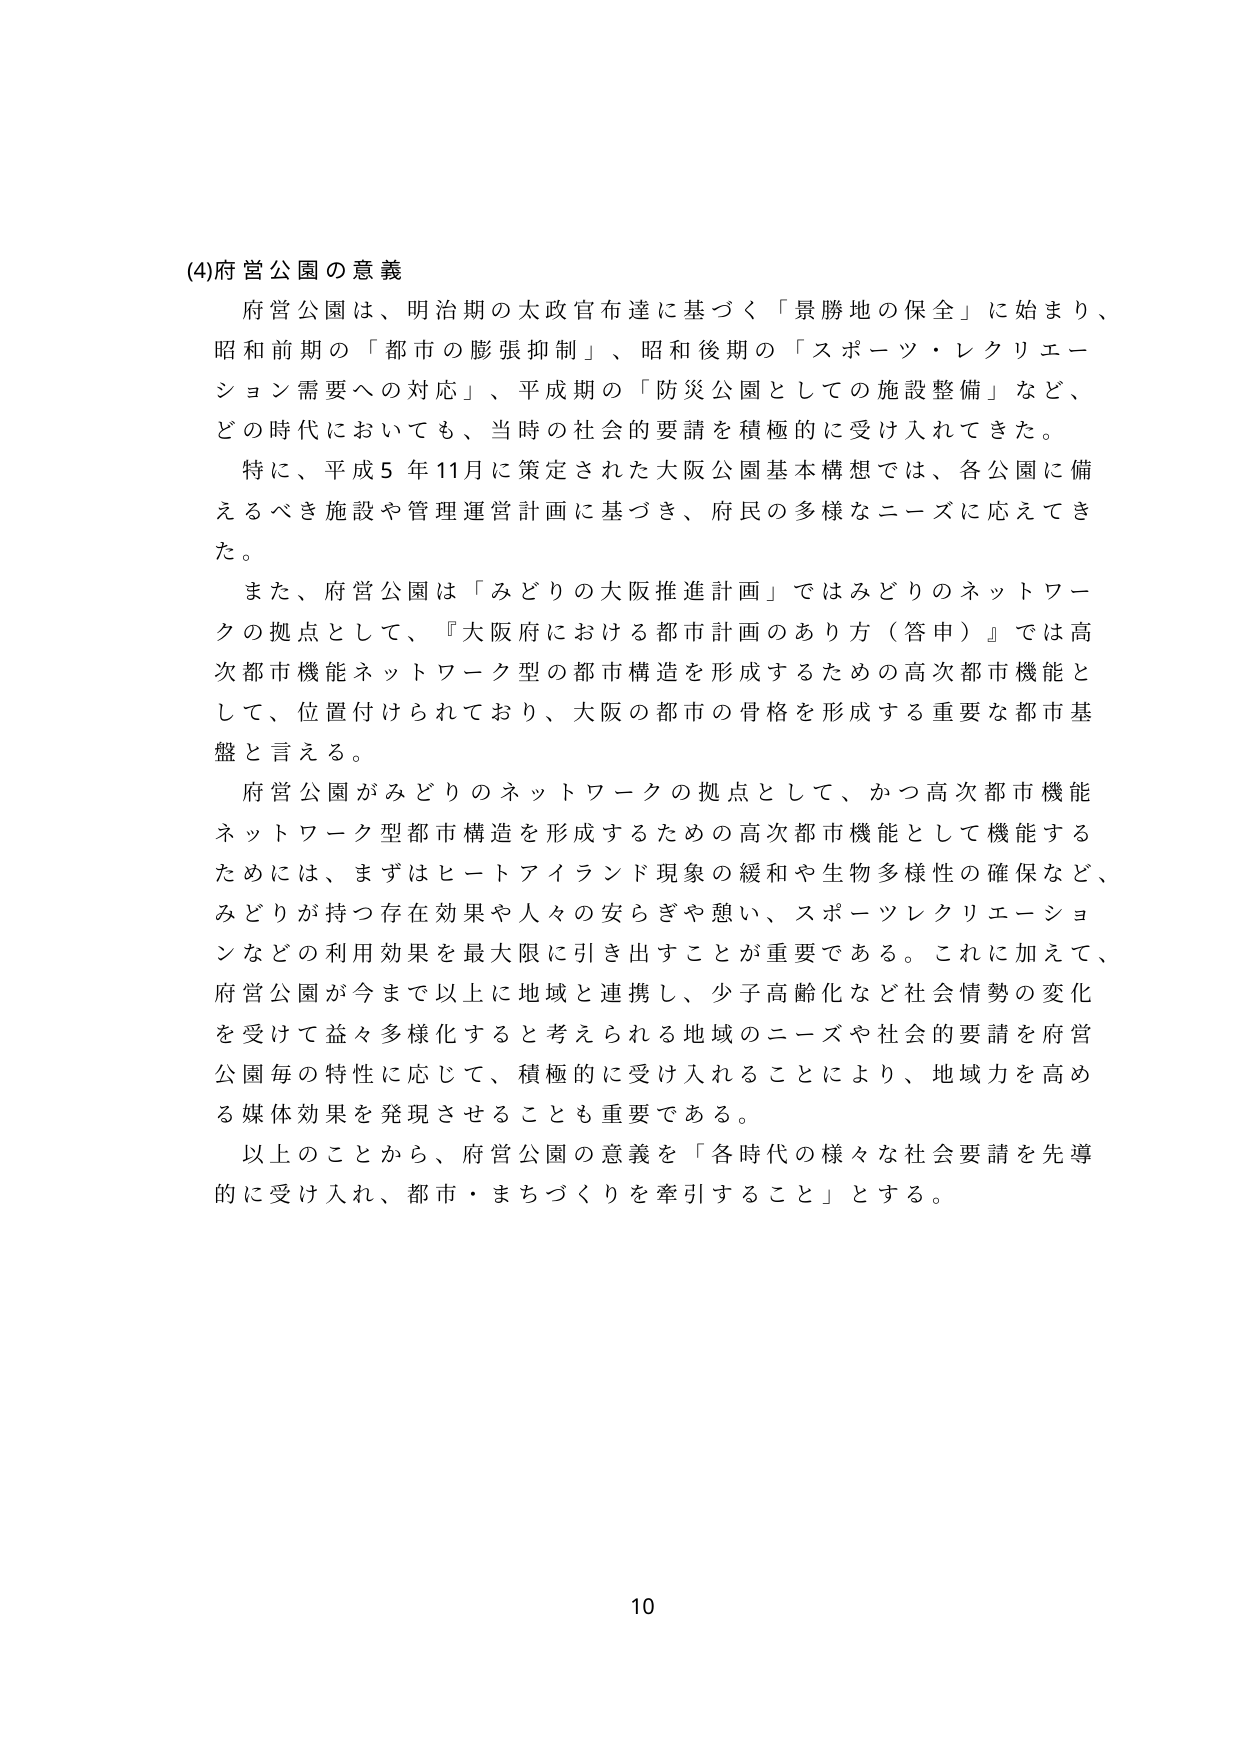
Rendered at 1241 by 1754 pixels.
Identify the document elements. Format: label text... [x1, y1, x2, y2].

subtitle (4)府営公園の意義 [187, 248, 1098, 289]
text 特に、平成5年11月に策定された大阪公園基本構想では、各公園に備えるべき施設や管理運営計画に基づき、府民の多様なニーズに応えてきた。 [211, 449, 1098, 570]
text 府営公園は、明治期の太政官布達に基づく「景勝地の保全」に始まり、昭和前期の「都市の膨張抑制」、昭和後期の「スポーツ・レクリエーション需要への対応」、平成期の「防災公園としての施設整備」など、どの時代においても、当時の社会的要請を積極的に受け入れてきた。 [211, 289, 1098, 449]
text 府営公園がみどりのネットワークの拠点として、かつ高次都市機能ネットワーク型都市構造を形成するための高次都市機能として機能するためには、まずはヒートアイランド現象の緩和や生物多様性の確保など、みどりが持つ存在効果や人々の安らぎや憩い、スポーツレクリエーションなどの利用効果を最大限に引き出すことが重要である。これに加えて、府営公園が今まで以上に地域と連携し、少子高齢化など社会情勢の変化を受けて益々多様化すると考えられる地域のニーズや社会的要請を府営公園毎の特性に応じて、積極的に受け入れることにより、地域力を高める媒体効果を発現させることも重要である。 [211, 771, 1098, 1133]
text また、府営公園は「みどりの大阪推進計画」ではみどりのネットワークの拠点として、『大阪府における都市計画のあり方（答申）』では高次都市機能ネットワーク型の都市構造を形成するための高次都市機能として、位置付けられており、大阪の都市の骨格を形成する重要な都市基盤と言える。 [211, 570, 1098, 771]
text 以上のことから、府営公園の意義を「各時代の様々な社会要請を先導的に受け入れ、都市・まちづくりを牽引すること」とする。 [211, 1133, 1098, 1213]
